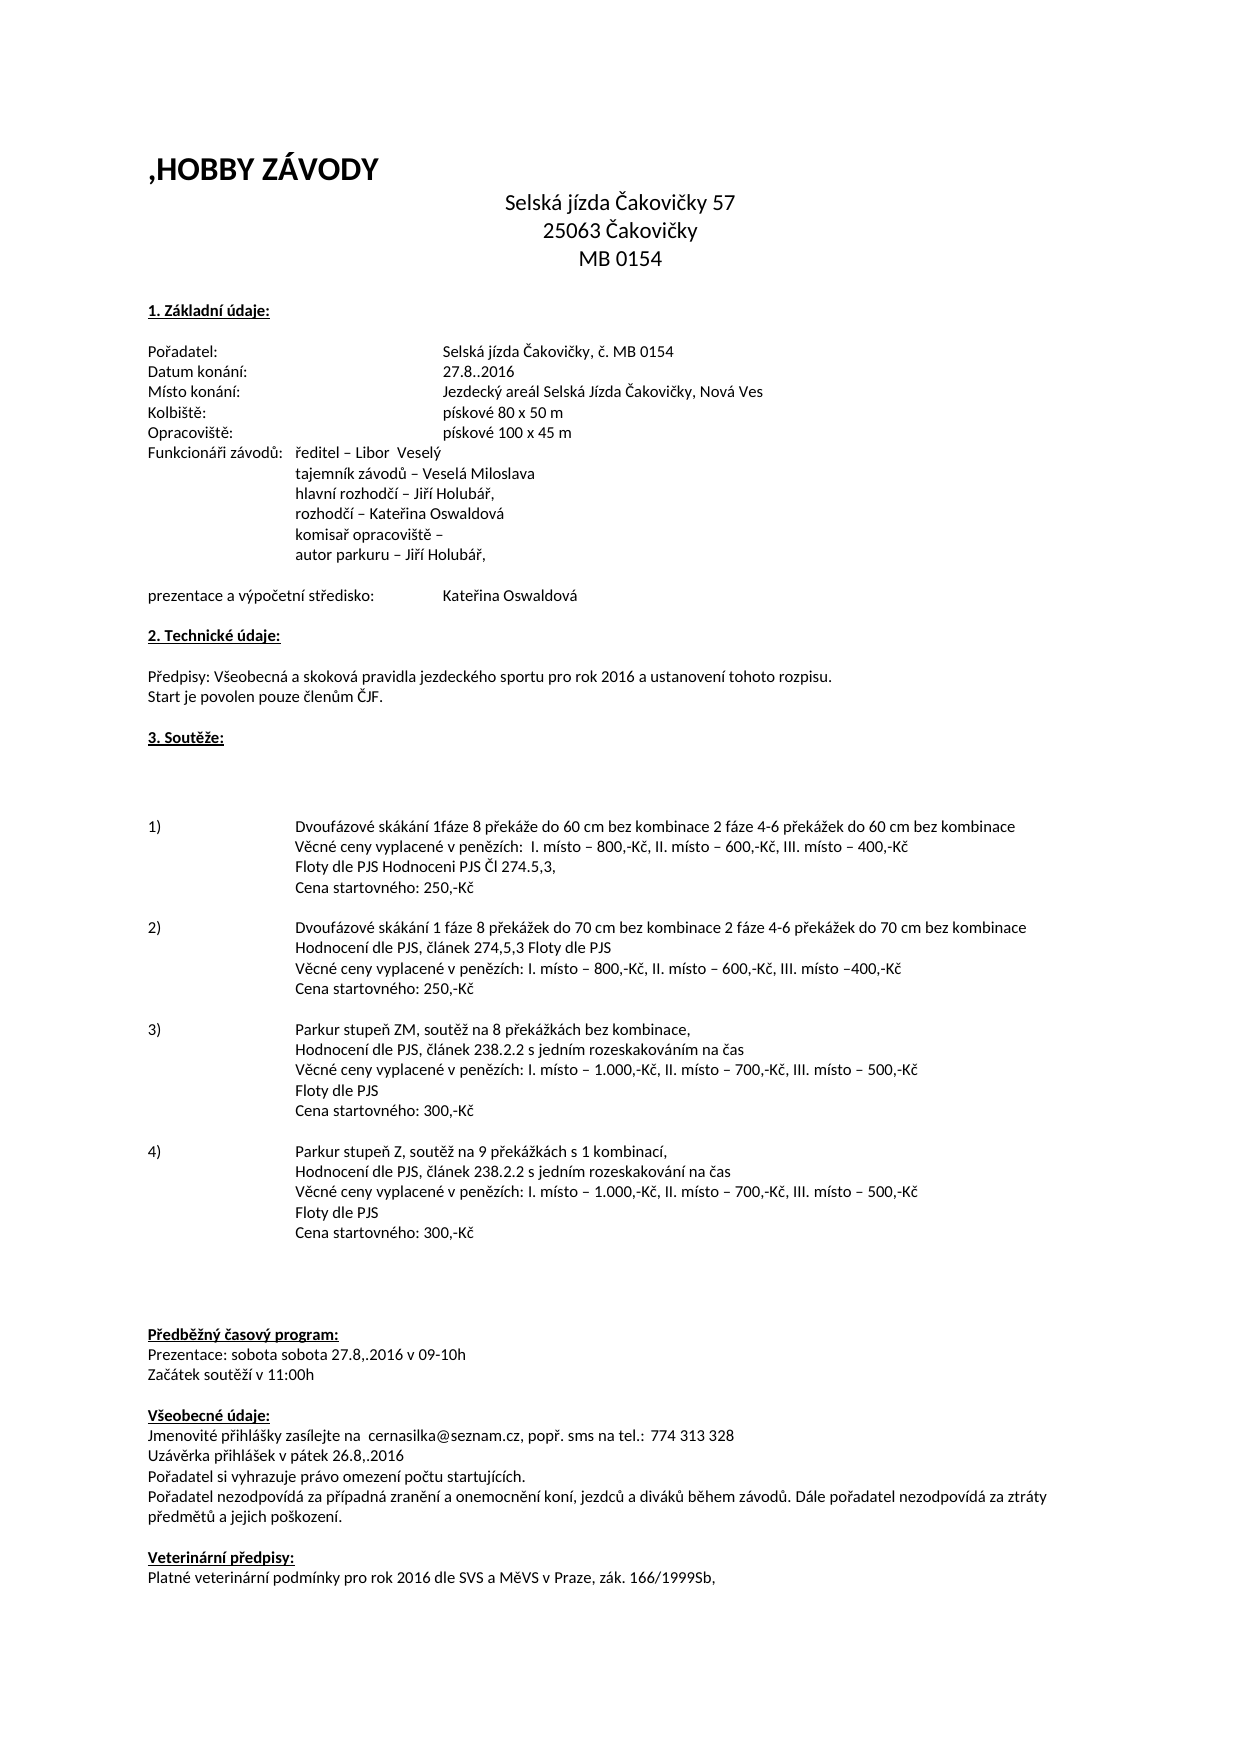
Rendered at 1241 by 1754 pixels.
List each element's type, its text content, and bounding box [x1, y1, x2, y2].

text Pořadatel: Selská jízda Čakovičky, č. MB 0154 [148, 341, 1093, 361]
text 1) Dvoufázové skákání 1fáze 8 překáže do 60 cm bez kombinace 2 fáze 4-6 překážek do 60 cm bez kombinace [148, 816, 1093, 836]
text MB 0154 [148, 244, 1093, 272]
text rozhodčí – Kateřina Oswaldová [148, 503, 1093, 524]
text Hodnocení dle PJS, článek 274,5,3 Floty dle PJS [148, 938, 1093, 958]
text Věcné ceny vyplacené v penězích: I. místo – 800,-Kč, II. místo – 600,-Kč, III. místo – 400,-Kč [148, 836, 1093, 857]
text hlavní rozhodčí – Jiří Holubář, [148, 483, 1093, 503]
text Datum konání: 27.8..2016 [148, 361, 1093, 382]
text Floty dle PJS Hodnoceni PJS Čl 274.5,3, [148, 857, 1093, 877]
text 4) Parkur stupeň Z, soutěž na 9 překážkách s 1 kombinací, [148, 1141, 1093, 1161]
text Začátek soutěží v 11:00h [148, 1364, 1093, 1385]
text Cena startovného: 300,-Kč [148, 1222, 1093, 1242]
text komisař opracoviště – [148, 524, 1093, 544]
text Uzávěrka přihlášek v pátek 26.8,.2016 [148, 1446, 1093, 1466]
text Kolbiště: pískové 80 x 50 m [148, 402, 1093, 422]
text ,HOBBY ZÁVODY [148, 148, 1093, 188]
text Floty dle PJS [148, 1202, 1093, 1222]
text Místo konání: Jezdecký areál Selská Jízda Čakovičky, Nová Ves [148, 382, 1093, 402]
text Cena startovného: 250,-Kč [148, 978, 1093, 999]
text Platné veterinární podmínky pro rok 2016 dle SVS a MěVS v Praze, zák. 166/1999Sb, [148, 1567, 1093, 1588]
text Předpisy: Všeobecná a skoková pravidla jezdeckého sportu pro rok 2016 a ustanovení tohoto rozpisu. [148, 666, 1093, 686]
text tajemník závodů – Veselá Miloslava [148, 463, 1093, 483]
text 2. Technické údaje: [148, 625, 1093, 646]
text Start je povolen pouze členům ČJF. [148, 686, 1093, 707]
text Předběžný časový program: [148, 1324, 1093, 1344]
text Věcné ceny vyplacené v penězích: I. místo – 1.000,-Kč, II. místo – 700,-Kč, III. místo – 500,-Kč [148, 1060, 1093, 1080]
text Hodnocení dle PJS, článek 238.2.2 s jedním rozeskakováním na čas [148, 1039, 1093, 1060]
text Selská jízda Čakovičky 57 25063 Čakovičky [148, 188, 1093, 244]
text prezentace a výpočetní středisko: Kateřina Oswaldová [148, 585, 1093, 605]
text Pořadatel nezodpovídá za případná zranění a onemocnění koní, jezdců a diváků během závodů. Dále pořadatel nezodpovídá za ztráty předmětů a jejich poškození. [148, 1486, 1093, 1527]
text Opracoviště: pískové 100 x 45 m [148, 422, 1093, 443]
text Jmenovité přihlášky zasílejte na cernasilka@seznam.cz, popř. sms na tel.: 774 313 328 [148, 1425, 1093, 1446]
text 2) Dvoufázové skákání 1 fáze 8 překážek do 70 cm bez kombinace 2 fáze 4-6 překážek do 70 cm bez kombinace [148, 917, 1093, 938]
text Cena startovného: 300,-Kč [148, 1100, 1093, 1121]
text Věcné ceny vyplacené v penězích: I. místo – 1.000,-Kč, II. místo – 700,-Kč, III. místo – 500,-Kč [148, 1182, 1093, 1202]
text Pořadatel si vyhrazuje právo omezení počtu startujících. [148, 1466, 1093, 1486]
text 1. Základní údaje: [148, 300, 1093, 321]
text Veterinární předpisy: [148, 1547, 1093, 1567]
text Funkcionáři závodů: ředitel – Libor Veselý [148, 443, 1093, 463]
text autor parkuru – Jiří Holubář, [148, 544, 1093, 564]
text Všeobecné údaje: [148, 1405, 1093, 1425]
text Hodnocení dle PJS, článek 238.2.2 s jedním rozeskakování na čas [148, 1161, 1093, 1182]
text Věcné ceny vyplacené v penězích: I. místo – 800,-Kč, II. místo – 600,-Kč, III. místo –400,-Kč [148, 958, 1093, 978]
text Prezentace: sobota sobota 27.8,.2016 v 09-10h [148, 1344, 1093, 1364]
text 3) Parkur stupeň ZM, soutěž na 8 překážkách bez kombinace, [148, 1019, 1093, 1039]
text 3. Soutěže: [148, 727, 1093, 747]
text Floty dle PJS [148, 1080, 1093, 1100]
text Cena startovného: 250,-Kč [148, 877, 1093, 897]
